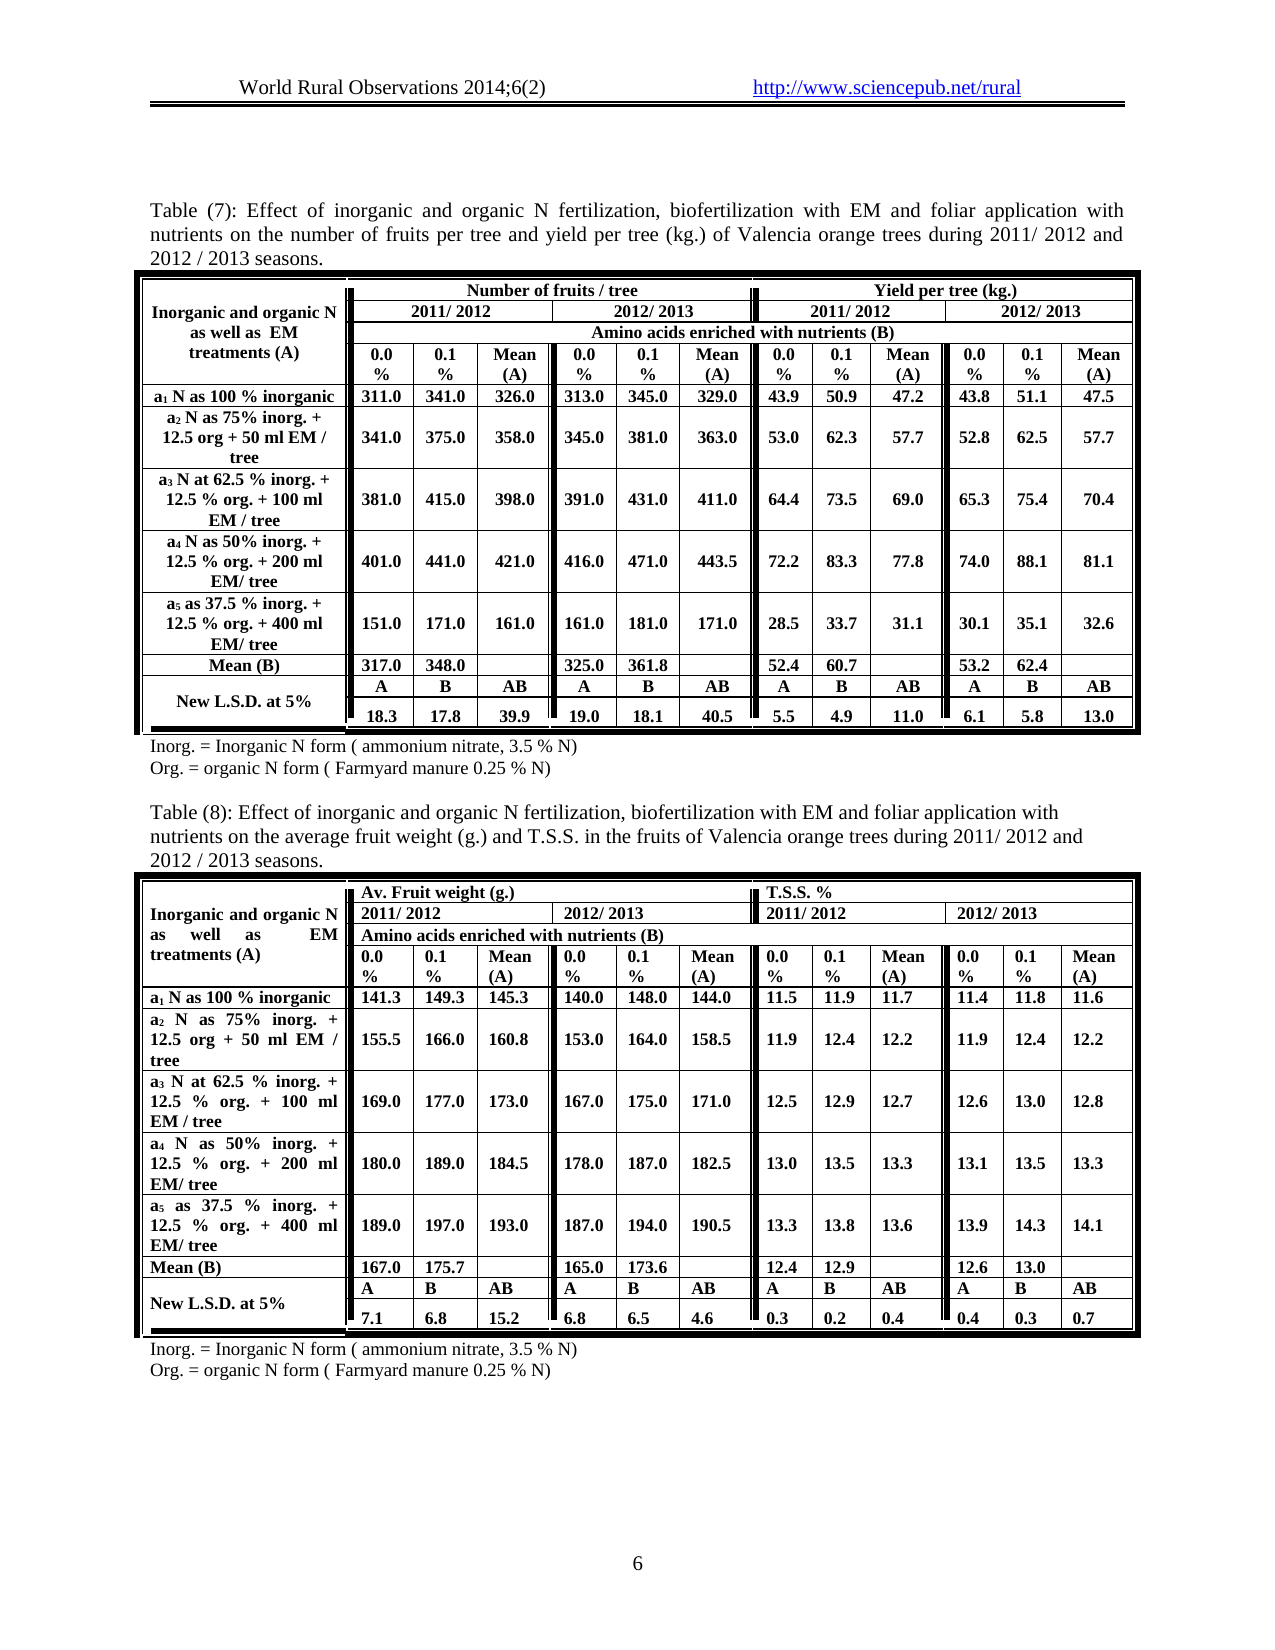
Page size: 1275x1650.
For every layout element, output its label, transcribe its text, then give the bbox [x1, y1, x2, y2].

table_cell 11.8 [1004, 988, 1061, 1008]
table_cell [680, 1257, 750, 1277]
table_cell B [813, 676, 870, 696]
table_cell 325.0 [557, 655, 616, 675]
table_cell 0.0 % [354, 344, 413, 384]
table_cell New L.S.D. at 5% [143, 1278, 349, 1328]
table_cell 6.1 [946, 698, 1003, 726]
table_cell 43.8 [950, 385, 1003, 406]
table_cell 0.0 % [759, 344, 812, 384]
table_cell 421.0 [478, 531, 548, 592]
table_cell 175.7 [414, 1257, 477, 1277]
table_cell 39.9 [478, 698, 552, 726]
table_cell 0.3 [755, 1299, 812, 1328]
table_cell 169.0 [354, 1071, 413, 1132]
table_cell a5 as 37.5 % inorg. + 12.5 % org. + 400 ml EM/ tree [143, 1195, 345, 1256]
table_cell 19.0 [552, 698, 616, 726]
table_cell 57.7 [1062, 407, 1132, 468]
table_cell 411.0 [680, 469, 750, 530]
table_cell 11.5 [759, 988, 812, 1008]
table_cell a5 as 37.5 % inorg. + 12.5 % org. + 400 ml EM/ tree [143, 593, 345, 654]
table_cell B [617, 1278, 679, 1298]
table_cell 155.5 [354, 1009, 413, 1070]
table_header Inorganic and organic N as well as EM treatments (A) [140, 277, 349, 384]
table_cell 28.5 [759, 593, 812, 654]
table_cell 64.4 [759, 469, 812, 530]
table_cell 11.7 [871, 988, 941, 1008]
table_cell 52.4 [759, 655, 812, 675]
table_cell A [354, 676, 413, 696]
table_cell 153.0 [557, 1009, 616, 1070]
table_cell 43.9 [759, 385, 812, 406]
table_cell 2012/ 2013 [553, 301, 750, 321]
table_cell Amino acids enriched with nutrients (B) [354, 323, 1132, 343]
table_cell 158.5 [680, 1009, 750, 1070]
table_header Yield per tree (kg.) [755, 280, 1132, 300]
table_cell 2012/ 2013 [553, 903, 750, 923]
table_cell [871, 1257, 941, 1277]
table_cell 329.0 [680, 385, 750, 406]
table_cell 12.8 [1062, 1071, 1132, 1132]
table_cell a3 N at 62.5 % inorg. + 12.5 % org. + 100 ml EM / tree [143, 469, 345, 530]
table_cell 7.1 [350, 1299, 413, 1328]
table_cell 193.0 [478, 1195, 548, 1256]
table_cell Mean (A) [478, 946, 548, 986]
table_cell 13.8 [813, 1195, 870, 1256]
table_cell B [414, 676, 477, 696]
table_cell 166.0 [414, 1009, 477, 1070]
table_cell 13.5 [1004, 1133, 1061, 1194]
table_cell B [1004, 1278, 1061, 1298]
table_cell a4 N as 50% inorg. + 12.5 % org. + 200 ml EM/ tree [143, 1133, 345, 1194]
table_header Av. Fruit weight (g.) [350, 879, 755, 902]
table_header Number of fruits / tree [350, 277, 755, 300]
table_cell 194.0 [617, 1195, 679, 1256]
table_cell 12.6 [950, 1257, 1003, 1277]
table_cell 12.7 [871, 1071, 941, 1132]
table_cell 181.0 [617, 593, 679, 654]
table_cell 171.0 [414, 593, 477, 654]
table_cell 361.8 [617, 655, 679, 675]
table_cell 50.9 [813, 385, 870, 406]
table_cell 62.5 [1004, 407, 1061, 468]
table_cell 0.0 % [950, 946, 1003, 986]
table_cell 167.0 [354, 1257, 413, 1277]
table_cell 144.0 [680, 988, 750, 1008]
table_cell 12.2 [871, 1009, 941, 1070]
table_cell 11.4 [950, 988, 1003, 1008]
table_cell 0.1 % [617, 344, 679, 384]
table_cell 0.1 % [1004, 946, 1061, 986]
table_cell 0.0 % [354, 946, 413, 986]
table_cell 2011/ 2012 [354, 903, 552, 923]
table_cell 13.5 [813, 1133, 870, 1194]
table_cell 391.0 [557, 469, 616, 530]
table_cell 12.9 [813, 1257, 870, 1277]
table_cell 0.1 % [813, 946, 870, 986]
table_cell 443.5 [680, 531, 750, 592]
table_cell A [950, 676, 1003, 696]
table_cell 177.0 [414, 1071, 477, 1132]
table_cell 35.1 [1004, 593, 1061, 654]
table_cell 0.2 [813, 1299, 870, 1328]
table_cell a3 N at 62.5 % inorg. + 12.5 % org. + 100 ml EM / tree [143, 1071, 345, 1132]
table_cell 317.0 [354, 655, 413, 675]
table_cell a2 N as 75% inorg. + 12.5 org + 50 ml EM / tree [143, 1009, 345, 1070]
table_cell Mean (A) [478, 344, 548, 384]
table_cell A [950, 1278, 1003, 1298]
table_cell 4.9 [813, 698, 870, 726]
table_cell 416.0 [557, 531, 616, 592]
table_cell 326.0 [478, 385, 548, 406]
table_cell 358.0 [478, 407, 548, 468]
table_cell 12.4 [759, 1257, 812, 1277]
table_cell 0.1 % [414, 946, 477, 986]
table_cell 0.0 % [557, 344, 616, 384]
table_cell 398.0 [478, 469, 548, 530]
table_cell AB [478, 1278, 548, 1298]
table_cell 11.9 [813, 988, 870, 1008]
table_cell 51.1 [1004, 385, 1061, 406]
table_cell 401.0 [354, 531, 413, 592]
table_cell 13.0 [759, 1133, 812, 1194]
table_cell 62.4 [1004, 655, 1061, 675]
table_cell 164.0 [617, 1009, 679, 1070]
table_cell Mean (B) [143, 655, 345, 675]
table_cell 415.0 [414, 469, 477, 530]
table_cell 6.8 [552, 1299, 616, 1328]
table_cell 189.0 [414, 1133, 477, 1194]
table_cell 2012/ 2013 [946, 903, 1132, 923]
table_cell AB [871, 1278, 941, 1298]
table_cell 0.1 % [1004, 344, 1061, 384]
table_cell AB [1062, 676, 1132, 696]
table_cell 5.5 [755, 698, 812, 726]
table_cell 73.5 [813, 469, 870, 530]
table_cell B [617, 676, 679, 696]
table_cell B [1004, 676, 1061, 696]
table_cell 13.9 [950, 1195, 1003, 1256]
table_cell Amino acids enriched with nutrients (B) [354, 924, 1132, 945]
table_cell 173.0 [478, 1071, 548, 1132]
table_cell 345.0 [557, 407, 616, 468]
table_cell 197.0 [414, 1195, 477, 1256]
table_cell 11.9 [759, 1009, 812, 1070]
table_cell 381.0 [354, 469, 413, 530]
table_cell AB [680, 676, 750, 696]
table_cell a1 N as 100 % inorganic [143, 988, 345, 1008]
table_cell 12.4 [813, 1009, 870, 1070]
table_cell 15.2 [478, 1299, 552, 1328]
table_cell Mean (A) [680, 344, 750, 384]
table_cell Mean (A) [871, 344, 941, 384]
table_cell 381.0 [617, 407, 679, 468]
table_cell AB [478, 676, 548, 696]
table_cell 88.1 [1004, 531, 1061, 592]
table_cell 6.5 [617, 1299, 679, 1328]
table_cell Mean (A) [680, 946, 750, 986]
table_cell 83.3 [813, 531, 870, 592]
table_cell 2012/ 2013 [946, 301, 1132, 321]
table_cell 184.5 [478, 1133, 548, 1194]
table_cell 151.0 [354, 593, 413, 654]
table_cell 187.0 [557, 1195, 616, 1256]
table_cell Mean (A) [871, 946, 941, 986]
table_cell 313.0 [557, 385, 616, 406]
table_cell 72.2 [759, 531, 812, 592]
table_cell 52.8 [950, 407, 1003, 468]
table_cell [680, 655, 750, 675]
table_cell 441.0 [414, 531, 477, 592]
table_cell 33.7 [813, 593, 870, 654]
table_cell 178.0 [557, 1133, 616, 1194]
table_cell 190.5 [680, 1195, 750, 1256]
table_cell B [414, 1278, 477, 1298]
table_cell 53.0 [759, 407, 812, 468]
table_cell 60.7 [813, 655, 870, 675]
table_cell 0.0 % [557, 946, 616, 986]
table_cell 0.1 % [813, 344, 870, 384]
table_cell 175.0 [617, 1071, 679, 1132]
table_cell 74.0 [950, 531, 1003, 592]
table_cell 12.2 [1062, 1009, 1132, 1070]
table_cell 2011/ 2012 [759, 301, 945, 321]
table_cell 13.3 [871, 1133, 941, 1194]
text Org. = organic N form ( Farmyard manure 0.25 % N) [150, 1359, 1125, 1381]
table_cell 348.0 [414, 655, 477, 675]
table_cell 187.0 [617, 1133, 679, 1194]
table_cell 2011/ 2012 [354, 301, 552, 321]
table_cell 363.0 [680, 407, 750, 468]
table_cell 18.1 [617, 698, 679, 726]
table_cell 57.7 [871, 407, 941, 468]
table_cell [478, 1257, 548, 1277]
table_cell 0.3 [1004, 1299, 1061, 1328]
table_cell A [759, 676, 812, 696]
table_cell 0.0 % [759, 946, 812, 986]
table_cell 160.8 [478, 1009, 548, 1070]
table_cell Mean (B) [143, 1257, 345, 1277]
table_cell 189.0 [354, 1195, 413, 1256]
table_cell 13.0 [1004, 1257, 1061, 1277]
text Inorg. = Inorganic N form ( ammonium nitrate, 3.5 % N) [150, 735, 1125, 757]
table_cell 471.0 [617, 531, 679, 592]
table_cell 161.0 [557, 593, 616, 654]
table_cell 171.0 [680, 593, 750, 654]
table_cell 375.0 [414, 407, 477, 468]
table_cell 13.0 [1004, 1071, 1061, 1132]
table_cell 0.1 % [617, 946, 679, 986]
text Org. = organic N form ( Farmyard manure 0.25 % N) [150, 757, 1125, 778]
table_cell AB [1062, 1278, 1132, 1298]
table_cell 14.3 [1004, 1195, 1061, 1256]
table_header Inorganic and organic N as well as EM treatments (A) [140, 879, 349, 986]
table_cell B [813, 1278, 870, 1298]
table_cell 11.9 [950, 1009, 1003, 1070]
text Table (7): Effect of inorganic and organic N fertilization, biofertilization with EM and foliar application with nutrients on the number of fruits per tree and yield per tree (kg.) of Valencia orange trees during 2011/ 2012 and 2012 / 2013 seasons. [150, 198, 1125, 270]
table_cell 13.3 [1062, 1133, 1132, 1194]
table_cell 81.1 [1062, 531, 1132, 592]
text Inorg. = Inorganic N form ( ammonium nitrate, 3.5 % N) [150, 1338, 1125, 1359]
table_cell 161.0 [478, 593, 548, 654]
table_cell 341.0 [414, 385, 477, 406]
table_cell 13.0 [1062, 698, 1132, 726]
table_cell Mean (A) [1062, 344, 1132, 384]
table_cell 13.1 [950, 1133, 1003, 1194]
table_cell 5.8 [1004, 698, 1061, 726]
table_cell [871, 655, 941, 675]
table_cell 13.3 [759, 1195, 812, 1256]
table_cell [478, 655, 548, 675]
table_cell Mean (A) [1062, 946, 1132, 986]
table_cell 145.3 [478, 988, 548, 1008]
table_cell 12.6 [950, 1071, 1003, 1132]
table_cell 0.4 [946, 1299, 1003, 1328]
table_cell 53.2 [950, 655, 1003, 675]
table_cell 0.7 [1062, 1299, 1132, 1328]
table_cell 148.0 [617, 988, 679, 1008]
table_cell A [557, 676, 616, 696]
table_cell 171.0 [680, 1071, 750, 1132]
table_cell 4.6 [680, 1299, 755, 1328]
table_cell 165.0 [557, 1257, 616, 1277]
table_cell 62.3 [813, 407, 870, 468]
table_cell 431.0 [617, 469, 679, 530]
table_cell 180.0 [354, 1133, 413, 1194]
table_cell 47.5 [1062, 385, 1132, 406]
table_cell 13.6 [871, 1195, 941, 1256]
table_cell 149.3 [414, 988, 477, 1008]
table_cell [1062, 1257, 1132, 1277]
table_cell 30.1 [950, 593, 1003, 654]
table_cell 12.4 [1004, 1009, 1061, 1070]
table_cell 6.8 [414, 1299, 477, 1328]
table_cell A [557, 1278, 616, 1298]
table_cell 140.0 [557, 988, 616, 1008]
table_cell 65.3 [950, 469, 1003, 530]
table_cell 75.4 [1004, 469, 1061, 530]
table_cell New L.S.D. at 5% [143, 676, 349, 726]
table_cell 11.6 [1062, 988, 1132, 1008]
table_cell 182.5 [680, 1133, 750, 1194]
table_cell 14.1 [1062, 1195, 1132, 1256]
table_cell 341.0 [354, 407, 413, 468]
table_cell AB [871, 676, 941, 696]
table_cell 0.0 % [950, 344, 1003, 384]
table_cell 167.0 [557, 1071, 616, 1132]
table_cell AB [680, 1278, 750, 1298]
table_cell 2011/ 2012 [759, 903, 945, 923]
table_header T.S.S. % [755, 882, 1132, 902]
table_cell 31.1 [871, 593, 941, 654]
table_cell 40.5 [680, 698, 755, 726]
table_cell 12.9 [813, 1071, 870, 1132]
table_cell [1062, 655, 1132, 675]
table_cell 311.0 [354, 385, 413, 406]
table_cell 141.3 [354, 988, 413, 1008]
table_cell 70.4 [1062, 469, 1132, 530]
table_cell a4 N as 50% inorg. + 12.5 % org. + 200 ml EM/ tree [143, 531, 345, 592]
table_cell 0.4 [871, 1299, 946, 1328]
text Table (8): Effect of inorganic and organic N fertilization, biofertilization with EM and foliar application with nutrients on the average fruit weight (g.) and T.S.S. in the fruits of Valencia orange trees during 2011/ 2012 and 2012 / 2013 seasons. [150, 800, 1125, 872]
table_cell 77.8 [871, 531, 941, 592]
table_cell 69.0 [871, 469, 941, 530]
table_cell 17.8 [414, 698, 477, 726]
table_cell 0.1 % [414, 344, 477, 384]
table_cell A [759, 1278, 812, 1298]
table_cell 32.6 [1062, 593, 1132, 654]
table_cell a2 N as 75% inorg. + 12.5 org + 50 ml EM / tree [143, 407, 345, 468]
table_cell 18.3 [350, 698, 413, 726]
table_cell 47.2 [871, 385, 941, 406]
table_cell 173.6 [617, 1257, 679, 1277]
table_cell 345.0 [617, 385, 679, 406]
table_cell 11.0 [871, 698, 946, 726]
table_cell 12.5 [759, 1071, 812, 1132]
table_cell A [354, 1278, 413, 1298]
table_cell a1 N as 100 % inorganic [143, 385, 345, 406]
